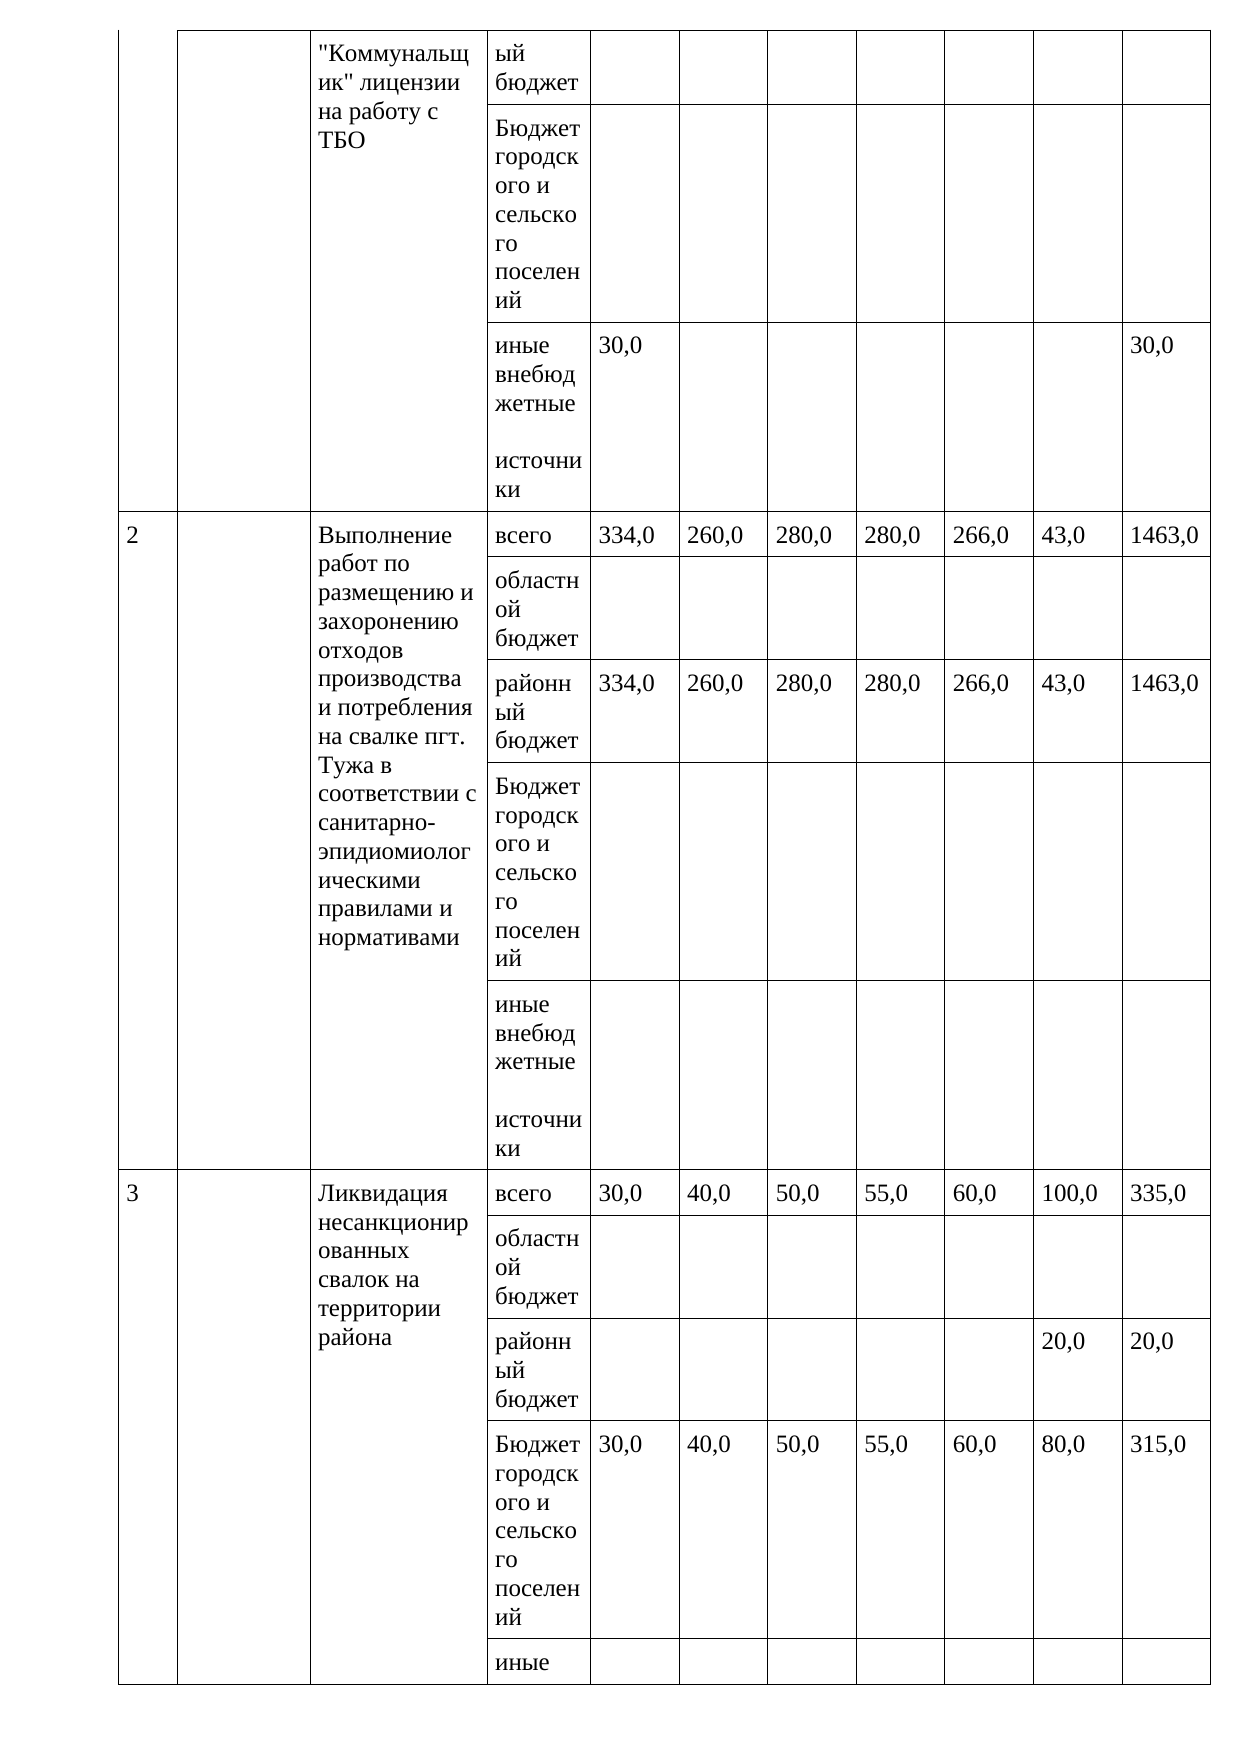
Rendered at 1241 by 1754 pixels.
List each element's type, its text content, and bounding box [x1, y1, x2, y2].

table_cell [945, 557, 1033, 659]
table_cell 334,0 [591, 512, 679, 556]
table_cell 3 [119, 1170, 177, 1684]
table_cell [680, 557, 767, 659]
table_cell Ликвидация несанкционированных свалок на территории района [311, 1170, 487, 1684]
table_cell всего [488, 1170, 590, 1214]
table_cell 266,0 [945, 660, 1033, 762]
table_cell [768, 1216, 856, 1317]
table_cell [1034, 105, 1122, 322]
table_cell 334,0 [591, 660, 679, 762]
table_cell 50,0 [768, 1421, 856, 1638]
table_cell [680, 1639, 767, 1684]
table_cell [768, 323, 856, 511]
table_cell [1123, 981, 1210, 1169]
table_cell [857, 1216, 944, 1317]
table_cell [488, 1639, 590, 1684]
table_cell 30,0 [591, 323, 679, 511]
table_cell [591, 557, 679, 659]
table_cell [857, 31, 944, 104]
table_cell районный бюджет [488, 31, 590, 104]
table_cell 260,0 [680, 512, 767, 556]
table_cell [1034, 981, 1122, 1169]
table_cell районный бюджет [488, 1319, 590, 1420]
table_cell 280,0 [857, 660, 944, 762]
table_cell [680, 981, 767, 1169]
table_cell [768, 105, 856, 322]
table_cell [857, 1319, 944, 1420]
table_cell 60,0 [945, 1421, 1033, 1638]
table_cell [857, 105, 944, 322]
table_cell 43,0 [1034, 660, 1122, 762]
table_cell [680, 105, 767, 322]
table_cell иные внебюджетные источники [488, 323, 590, 511]
table_cell [1034, 763, 1122, 980]
table_cell 60,0 [945, 1170, 1033, 1214]
table_cell 43,0 [1034, 512, 1122, 556]
table_cell [768, 763, 856, 980]
table_cell 1463,0 [1123, 512, 1210, 556]
table_cell [1034, 1639, 1122, 1684]
table_cell [680, 763, 767, 980]
table_cell [680, 31, 767, 104]
table_cell [1034, 31, 1122, 104]
table_cell 30,0 [591, 1170, 679, 1214]
table_cell [591, 1639, 679, 1684]
table_cell [680, 1216, 767, 1317]
table_cell [857, 981, 944, 1169]
table_cell [1123, 557, 1210, 659]
table_cell 50,0 [768, 1170, 856, 1214]
table_cell 266,0 [945, 512, 1033, 556]
table_cell Бюджет городского и сельского поселений [488, 763, 590, 980]
table_cell [768, 557, 856, 659]
table_cell всего [488, 512, 590, 556]
table_cell 20,0 [1034, 1319, 1122, 1420]
table_cell [945, 981, 1033, 1169]
table_cell [1123, 1639, 1210, 1684]
table_cell 2 [119, 512, 177, 1169]
table_cell 55,0 [857, 1170, 944, 1214]
table_cell [1123, 1216, 1210, 1317]
table_cell [680, 1319, 767, 1420]
table_cell 80,0 [1034, 1421, 1122, 1638]
table_cell [857, 1639, 944, 1684]
table_cell 20,0 [1123, 1319, 1210, 1420]
table_cell [945, 105, 1033, 322]
table_cell [591, 981, 679, 1169]
table_cell Выполнение работ по размещению и захоронению отходов производства и потребления на свалке пгт. Тужа в соответствии с санитарно-эпидиомиологическими правилами и нормативами [311, 512, 487, 1169]
table_cell 55,0 [857, 1421, 944, 1638]
table_cell [591, 763, 679, 980]
table_cell [591, 31, 679, 104]
table_cell 280,0 [768, 512, 856, 556]
table_cell [768, 31, 856, 104]
table_cell [857, 763, 944, 980]
table_cell [945, 763, 1033, 980]
table_cell [1123, 105, 1210, 322]
table_cell [945, 1216, 1033, 1317]
table_cell 260,0 [680, 660, 767, 762]
table_cell [945, 31, 1033, 104]
table_cell 280,0 [857, 512, 944, 556]
table_cell 280,0 [768, 660, 856, 762]
table_cell [591, 105, 679, 322]
table_cell районный бюджет [488, 660, 590, 762]
table_cell 30,0 [1123, 323, 1210, 511]
table_cell [857, 323, 944, 511]
table_cell [945, 323, 1033, 511]
table_cell [768, 1319, 856, 1420]
table_cell [768, 981, 856, 1169]
table_cell [591, 1319, 679, 1420]
table_cell 315,0 [1123, 1421, 1210, 1638]
table_cell [1034, 323, 1122, 511]
table_cell [1034, 557, 1122, 659]
table_cell 30,0 [591, 1421, 679, 1638]
table_cell 40,0 [680, 1421, 767, 1638]
table_cell иные внебюджетные источники [488, 981, 590, 1169]
table_cell [1034, 1216, 1122, 1317]
table_cell [178, 512, 310, 1169]
table_cell [591, 1216, 679, 1317]
table_cell областной бюджет [488, 1216, 590, 1317]
table_cell [680, 323, 767, 511]
table_cell 1463,0 [1123, 660, 1210, 762]
table_cell 335,0 [1123, 1170, 1210, 1214]
table_cell [857, 557, 944, 659]
table_cell [1123, 763, 1210, 980]
table_cell [119, 322, 177, 511]
table_cell областной бюджет [488, 557, 590, 659]
table_cell [1123, 31, 1210, 104]
table_cell [945, 1639, 1033, 1684]
table_cell [178, 1170, 310, 1684]
table_cell 100,0 [1034, 1170, 1122, 1214]
table_cell [768, 1639, 856, 1684]
table_cell Бюджет городского и сельского поселений [488, 105, 590, 322]
table_cell Бюджет городского и сельского поселений [488, 1421, 590, 1638]
table_cell 40,0 [680, 1170, 767, 1214]
table_cell [945, 1319, 1033, 1420]
